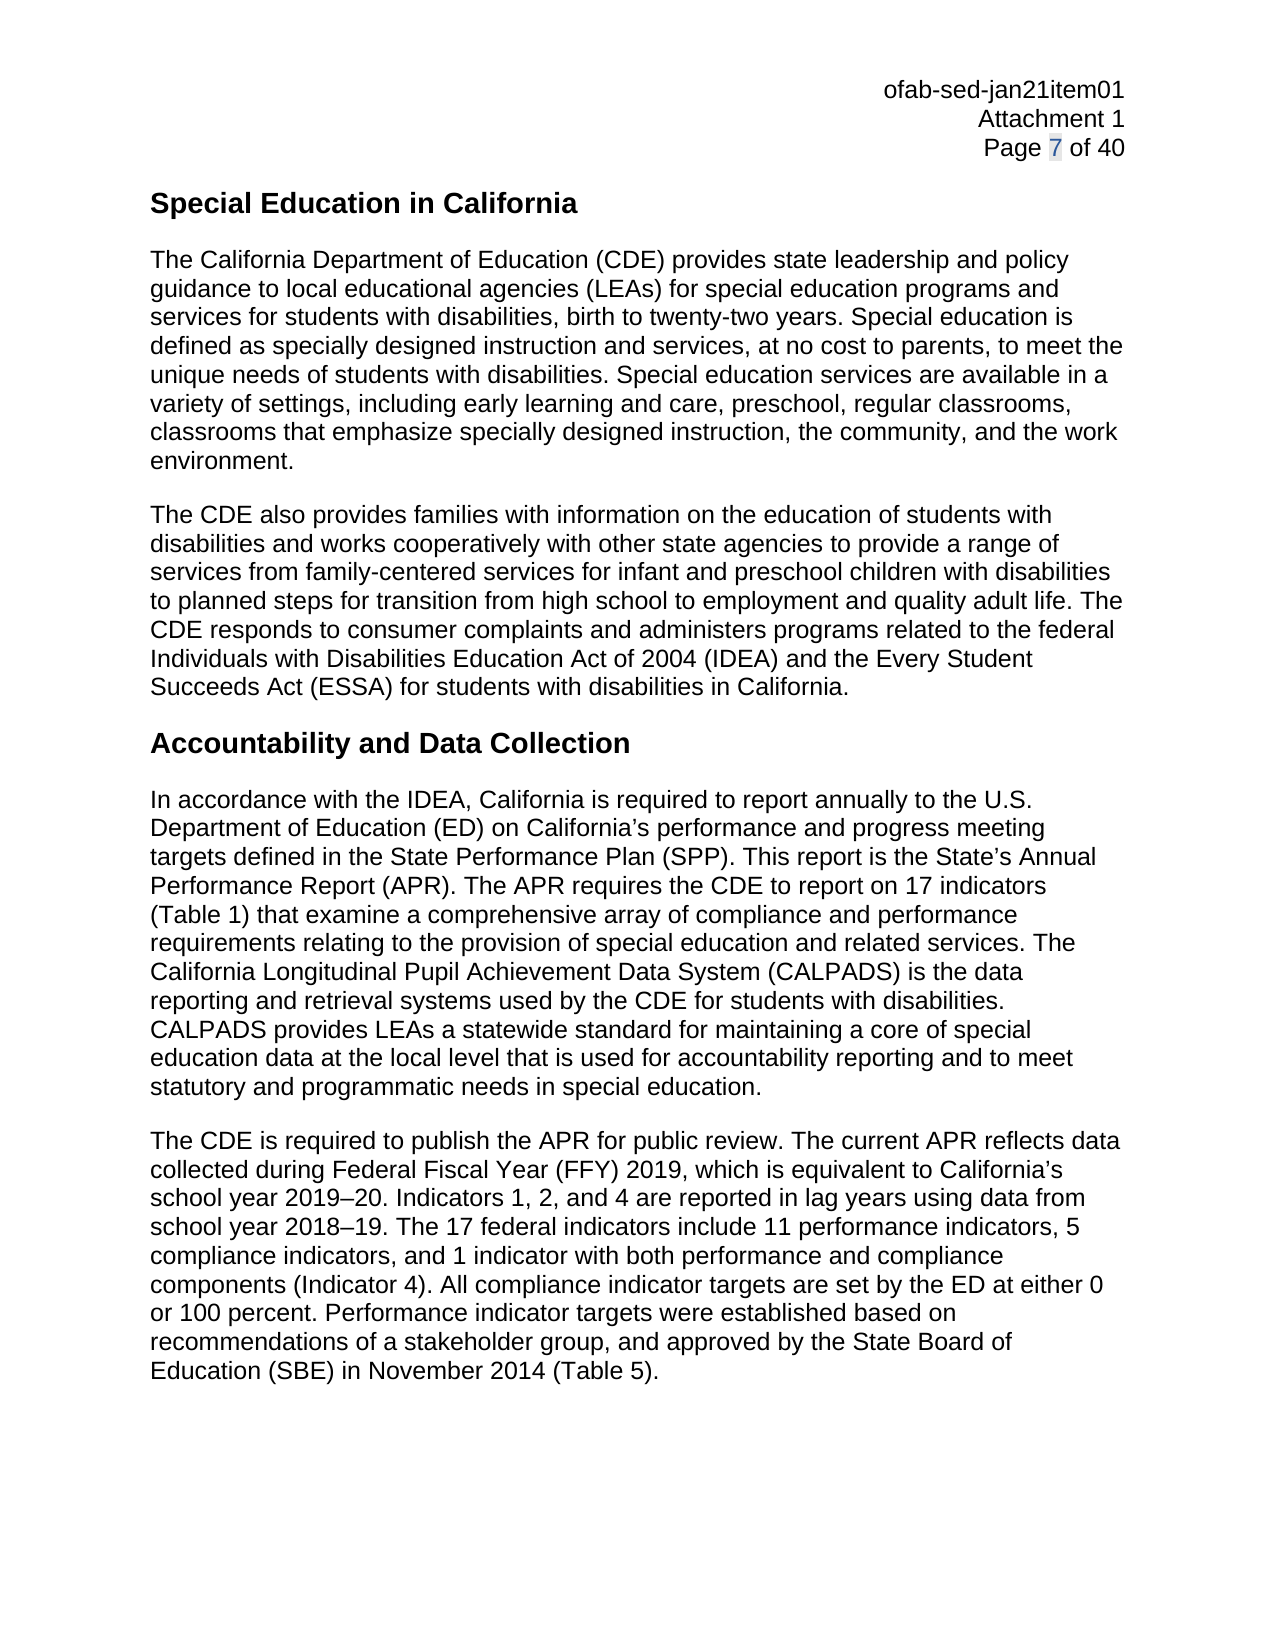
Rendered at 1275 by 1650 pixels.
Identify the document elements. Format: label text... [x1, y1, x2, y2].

subtitle Accountability and Data Collection [150, 726, 1125, 759]
text In accordance with the IDEA, California is required to report annually to the U.S. Department of Education (ED) on California’s performance and progress meeting targets defined in the State Performance Plan (SPP). This report is the State’s Annual Performance Report (APR). The APR requires the CDE to report on 17 indicators (Table 1) that examine a comprehensive array of compliance and performance requirements relating to the provision of special education and related services. The California Longitudinal Pupil Achievement Data System (CALPADS) is the data reporting and retrieval systems used by the CDE for students with disabilities. CALPADS provides LEAs a statewide standard for maintaining a core of special education data at the local level that is used for accountability reporting and to meet statutory and programmatic needs in special education. [150, 784, 1125, 1101]
subtitle Special Education in California [150, 186, 1125, 220]
text The CDE is required to publish the APR for public review. The current APR reflects data collected during Federal Fiscal Year (FFY) 2019, which is equivalent to California’s school year 2019–20. Indicators 1, 2, and 4 are reported in lag years using data from school year 2018–19. The 17 federal indicators include 11 performance indicators, 5 compliance indicators, and 1 indicator with both performance and compliance components (Indicator 4). All compliance indicator targets are set by the ED at either 0 or 100 percent. Performance indicator targets were established based on recommendations of a stakeholder group, and approved by the State Board of Education (SBE) in November 2014 (Table 5). [150, 1126, 1125, 1384]
text The CDE also provides families with information on the education of students with disabilities and works cooperatively with other state agencies to provide a range of services from family-centered services for infant and preschool children with disabilities to planned steps for transition from high school to employment and quality adult life. The CDE responds to consumer complaints and administers programs related to the federal Individuals with Disabilities Education Act of 2004 (IDEA) and the Every Student Succeeds Act (ESSA) for students with disabilities in California. [150, 500, 1125, 701]
text The California Department of Education (CDE) provides state leadership and policy guidance to local educational agencies (LEAs) for special education programs and services for students with disabilities, birth to twenty-two years. Special education is defined as specially designed instruction and services, at no cost to parents, to meet the unique needs of students with disabilities. Special education services are available in a variety of settings, including early learning and care, preschool, regular classrooms, classrooms that emphasize specially designed instruction, the community, and the work environment. [150, 245, 1125, 475]
